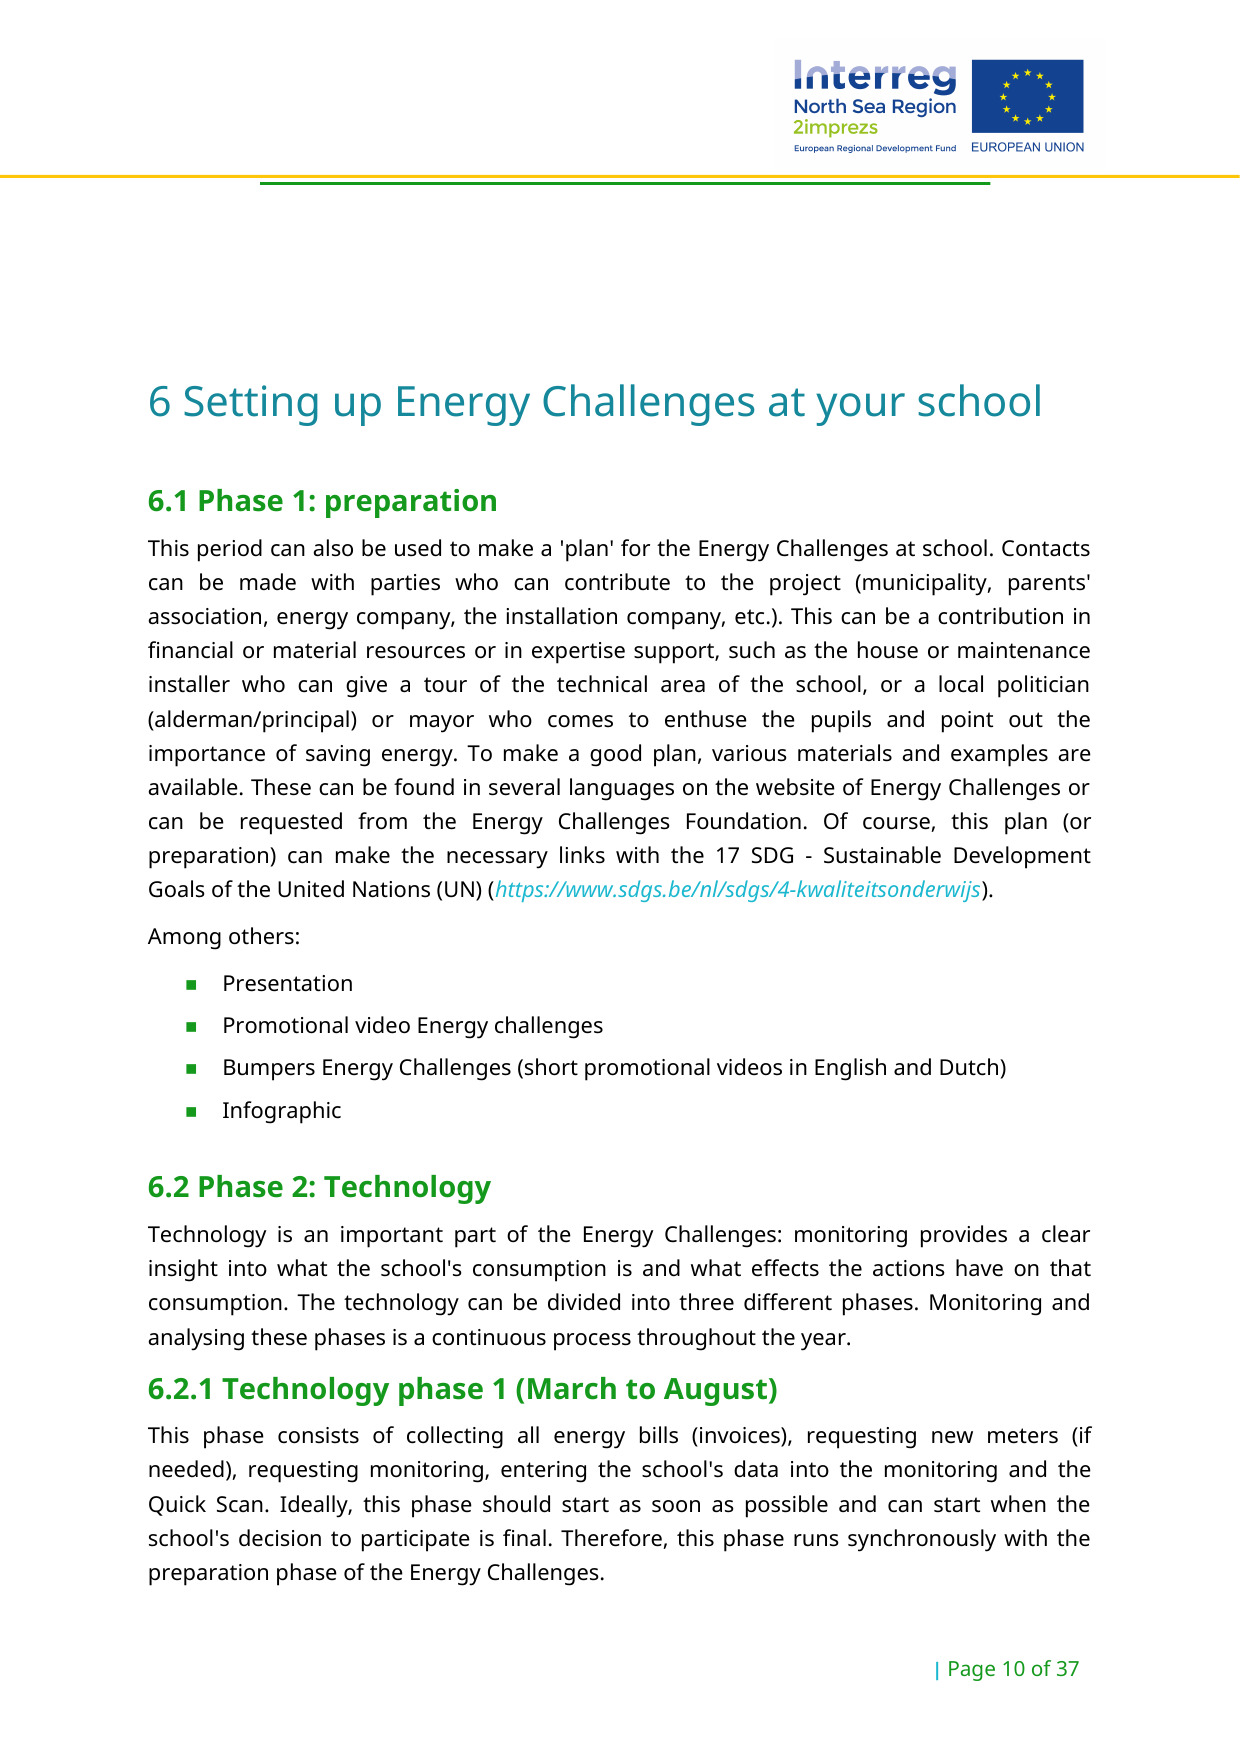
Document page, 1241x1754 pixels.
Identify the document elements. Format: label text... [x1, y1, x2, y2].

subtitle 6 Setting up Energy Challenges at your school [148, 372, 1092, 428]
text Technology is an important part of the Energy Challenges: monitoring provides a clear insight into what the school's consumption is and what effects the actions have on that consumption. The technology can be divided into three different phases. Monitoring and analysing these phases is a continuous process throughout the year. [148, 1219, 1092, 1351]
text Among others: [148, 921, 1092, 951]
subtitle 6.2.1 Technology phase 1 (March to August) [148, 1368, 1092, 1408]
picture [773, 38, 1105, 170]
list Bumpers Energy Challenges (short promotional videos in English and Dutch) [185, 1052, 1092, 1082]
text This period can also be used to make a 'plan' for the Energy Challenges at school. Contacts can be made with parties who can contribute to the project (municipality, parents' association, energy company, the installation company, etc.). This can be a contribution in financial or material resources or in expertise support, such as the house or maintenance installer who can give a tour of the technical area of the school, or a local politician (alderman/principal) or mayor who comes to enthuse the pupils and point out the importance of saving energy. To make a good plan, various materials and examples are available. These can be found in several languages on the website of Energy Challenges or can be requested from the Energy Challenges Foundation. Of course, this plan (or preparation) can make the necessary links with the 17 SDG - Sustainable Development Goals of the United Nations (UN) (https://www.sdgs.be/nl/sdgs/4-kwaliteitsonderwijs). [148, 533, 1092, 904]
text This phase consists of collecting all energy bills (invoices), requesting new meters (if needed), requesting monitoring, entering the school's data into the monitoring and the Quick Scan. Ideally, this phase should start as soon as possible and can start when the school's decision to participate is final. Therefore, this phase runs synchronously with the preparation phase of the Energy Challenges. [148, 1420, 1092, 1587]
list Infographic [185, 1095, 1092, 1154]
subtitle 6.2 Phase 2: Technology [148, 1167, 1092, 1206]
list Promotional video Energy challenges [185, 1010, 1092, 1040]
list Presentation [185, 968, 1092, 998]
subtitle 6.1 Phase 1: preparation [148, 441, 1092, 520]
